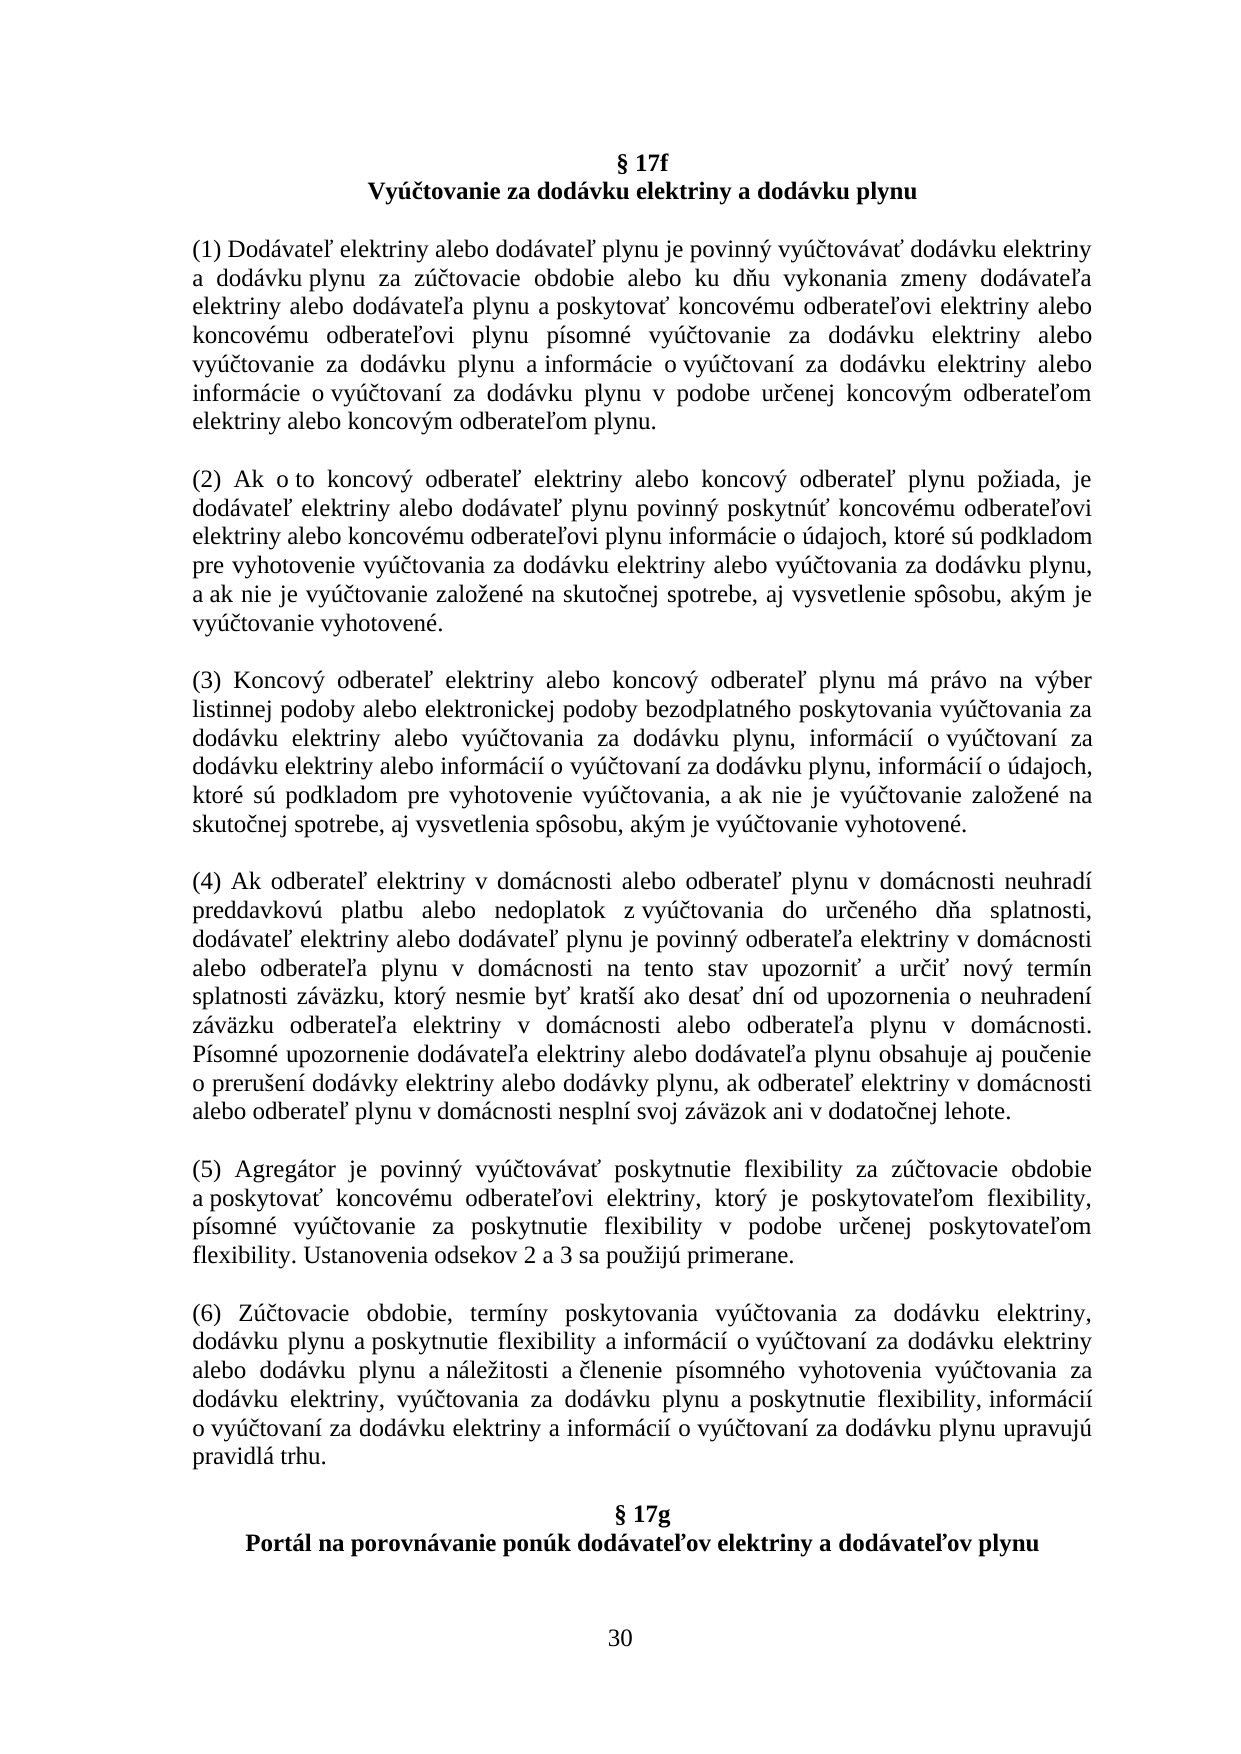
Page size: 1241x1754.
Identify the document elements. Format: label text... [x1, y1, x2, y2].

text Portál na porovnávanie ponúk dodávateľov elektriny a dodávateľov plynu [192, 1528, 1093, 1556]
subtitle § 17g [192, 1499, 1093, 1528]
text (2) Ak o to koncový odberateľ elektriny alebo koncový odberateľ plynu požiada, je dodávateľ elektriny alebo dodávateľ plynu povinný poskytnúť koncovému odberateľovi elektriny alebo koncovému odberateľovi plynu informácie o údajoch, ktoré sú podkladom pre vyhotovenie vyúčtovania za dodávku elektriny alebo vyúčtovania za dodávku plynu, a ak nie je vyúčtovanie založené na skutočnej spotrebe, aj vysvetlenie spôsobu, akým je vyúčtovanie vyhotovené. [192, 464, 1093, 636]
subtitle § 17f [192, 148, 1093, 176]
text (5) Agregátor je povinný vyúčtovávať poskytnutie flexibility za zúčtovacie obdobie a poskytovať koncovému odberateľovi elektriny, ktorý je poskytovateľom flexibility, písomné vyúčtovanie za poskytnutie flexibility v podobe určenej poskytovateľom flexibility. Ustanovenia odsekov 2 a 3 sa použijú primerane. [192, 1154, 1093, 1269]
text (3) Koncový odberateľ elektriny alebo koncový odberateľ plynu má právo na výber listinnej podoby alebo elektronickej podoby bezodplatného poskytovania vyúčtovania za dodávku elektriny alebo vyúčtovania za dodávku plynu, informácií o vyúčtovaní za dodávku elektriny alebo informácií o vyúčtovaní za dodávku plynu, informácií o údajoch, ktoré sú podkladom pre vyhotovenie vyúčtovania, a ak nie je vyúčtovanie založené na skutočnej spotrebe, aj vysvetlenia spôsobu, akým je vyúčtovanie vyhotovené. [192, 665, 1093, 838]
text (6) Zúčtovacie obdobie, termíny poskytovania vyúčtovania za dodávku elektriny, dodávku plynu a poskytnutie flexibility a informácií o vyúčtovaní za dodávku elektriny alebo dodávku plynu a náležitosti a členenie písomného vyhotovenia vyúčtovania za dodávku elektriny, vyúčtovania za dodávku plynu a poskytnutie flexibility, informácií o vyúčtovaní za dodávku elektriny a informácií o vyúčtovaní za dodávku plynu upravujú pravidlá trhu. [192, 1298, 1093, 1470]
text (1) Dodávateľ elektriny alebo dodávateľ plynu je povinný vyúčtovávať dodávku elektriny a dodávku plynu za zúčtovacie obdobie alebo ku dňu vykonania zmeny dodávateľa elektriny alebo dodávateľa plynu a poskytovať koncovému odberateľovi elektriny alebo koncovému odberateľovi plynu písomné vyúčtovanie za dodávku elektriny alebo vyúčtovanie za dodávku plynu a informácie o vyúčtovaní za dodávku elektriny alebo informácie o vyúčtovaní za dodávku plynu v podobe určenej koncovým odberateľom elektriny alebo koncovým odberateľom plynu. [192, 234, 1093, 435]
text (4) Ak odberateľ elektriny v domácnosti alebo odberateľ plynu v domácnosti neuhradí preddavkovú platbu alebo nedoplatok z vyúčtovania do určeného dňa splatnosti, dodávateľ elektriny alebo dodávateľ plynu je povinný odberateľa elektriny v domácnosti alebo odberateľa plynu v domácnosti na tento stav upozorniť a určiť nový termín splatnosti záväzku, ktorý nesmie byť kratší ako desať dní od upozornenia o neuhradení záväzku odberateľa elektriny v domácnosti alebo odberateľa plynu v domácnosti. Písomné upozornenie dodávateľa elektriny alebo dodávateľa plynu obsahuje aj poučenie o prerušení dodávky elektriny alebo dodávky plynu, ak odberateľ elektriny v domácnosti alebo odberateľ plynu v domácnosti nesplní svoj záväzok ani v dodatočnej lehote. [192, 866, 1093, 1125]
text Vyúčtovanie za dodávku elektriny a dodávku plynu [192, 176, 1093, 205]
